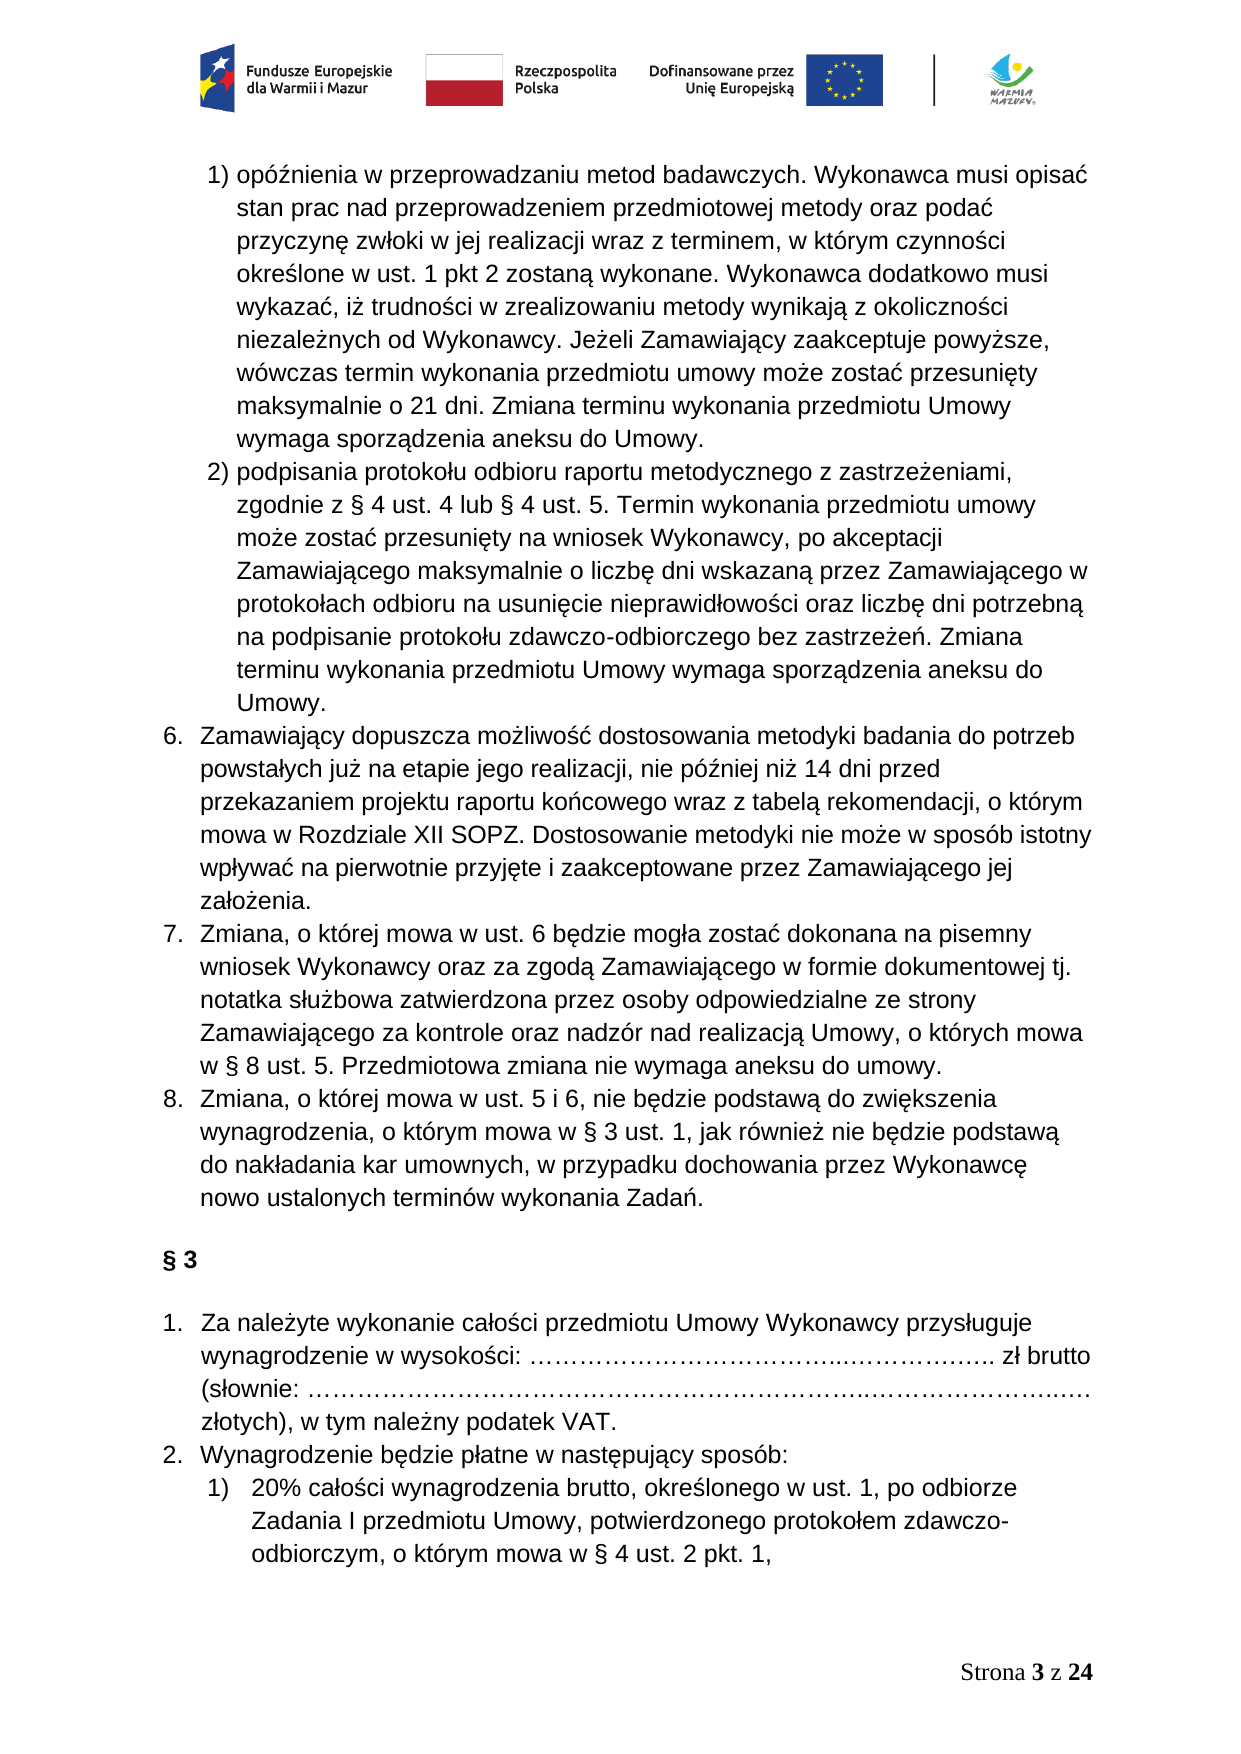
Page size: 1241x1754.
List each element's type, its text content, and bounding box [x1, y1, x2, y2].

list Zamawiający dopuszcza możliwość dostosowania metodyki badania do potrzeb powstałych już na etapie jego realizacji, nie później niż 14 dni przed przekazaniem projektu raportu końcowego wraz z tabelą rekomendacji, o którym mowa w Rozdziale XII SOPZ. Dostosowanie metodyki nie może w sposób istotny wpływać na pierwotnie przyjęte i zaakceptowane przez Zamawiającego jej założenia. [163, 721, 1093, 915]
list Za należyte wykonanie całości przedmiotu Umowy Wykonawcy przysługuje wynagrodzenie w wysokości: ………………………………...………….….. zł brutto (słownie: …………………………………………………………..…………………..…. złotych), w tym należny podatek VAT. [162, 1308, 1093, 1435]
list 20% całości wynagrodzenia brutto, określonego w ust. 1, po odbiorze Zadania I przedmiotu Umowy, potwierdzonego protokołem zdawczo-odbiorczym, o którym mowa w § 4 ust. 2 pkt. 1, [207, 1473, 1093, 1567]
list Zmiana, o której mowa w ust. 5 i 6, nie będzie podstawą do zwiększenia wynagrodzenia, o którym mowa w § 3 ust. 1, jak również nie będzie podstawą do nakładania kar umownych, w przypadku dochowania przez Wykonawcę nowo ustalonych terminów wykonania Zadań. [163, 1084, 1093, 1212]
list Wynagrodzenie będzie płatne w następujący sposób: [162, 1440, 1093, 1468]
list opóźnienia w przeprowadzaniu metod badawczych. Wykonawca musi opisać stan prac nad przeprowadzeniem przedmiotowej metody oraz podać przyczynę zwłoki w jej realizacji wraz z terminem, w którym czynności określone w ust. 1 pkt 2 zostaną wykonane. Wykonawca dodatkowo musi wykazać, iż trudności w zrealizowaniu metody wynikają z okoliczności niezależnych od Wykonawcy. Jeżeli Zamawiający zaakceptuje powyższe, wówczas termin wykonania przedmiotu umowy może zostać przesunięty maksymalnie o 21 dni. Zmiana terminu wykonania przedmiotu Umowy wymaga sporządzenia aneksu do Umowy. [207, 159, 1093, 452]
list Zmiana, o której mowa w ust. 6 będzie mogła zostać dokonana na pisemny wniosek Wykonawcy oraz za zgodą Zamawiającego w formie dokumentowej tj. notatka służbowa zatwierdzona przez osoby odpowiedzialne ze strony Zamawiającego za kontrole oraz nadzór nad realizacją Umowy, o których mowa w § 8 ust. 5. Przedmiotowa zmiana nie wymaga aneksu do umowy. [163, 919, 1093, 1080]
list podpisania protokołu odbioru raportu metodycznego z zastrzeżeniami, zgodnie z § 4 ust. 4 lub § 4 ust. 5. Termin wykonania przedmiotu umowy może zostać przesunięty na wniosek Wykonawcy, po akceptacji Zamawiającego maksymalnie o liczbę dni wskazaną przez Zamawiającego w protokołach odbioru na usunięcie nieprawidłowości oraz liczbę dni potrzebną na podpisanie protokołu zdawczo-odbiorczego bez zastrzeżeń. Zmiana terminu wykonania przedmiotu Umowy wymaga sporządzenia aneksu do Umowy. [207, 457, 1093, 717]
picture [183, 26, 1129, 129]
text § 3 [162, 1245, 1093, 1274]
